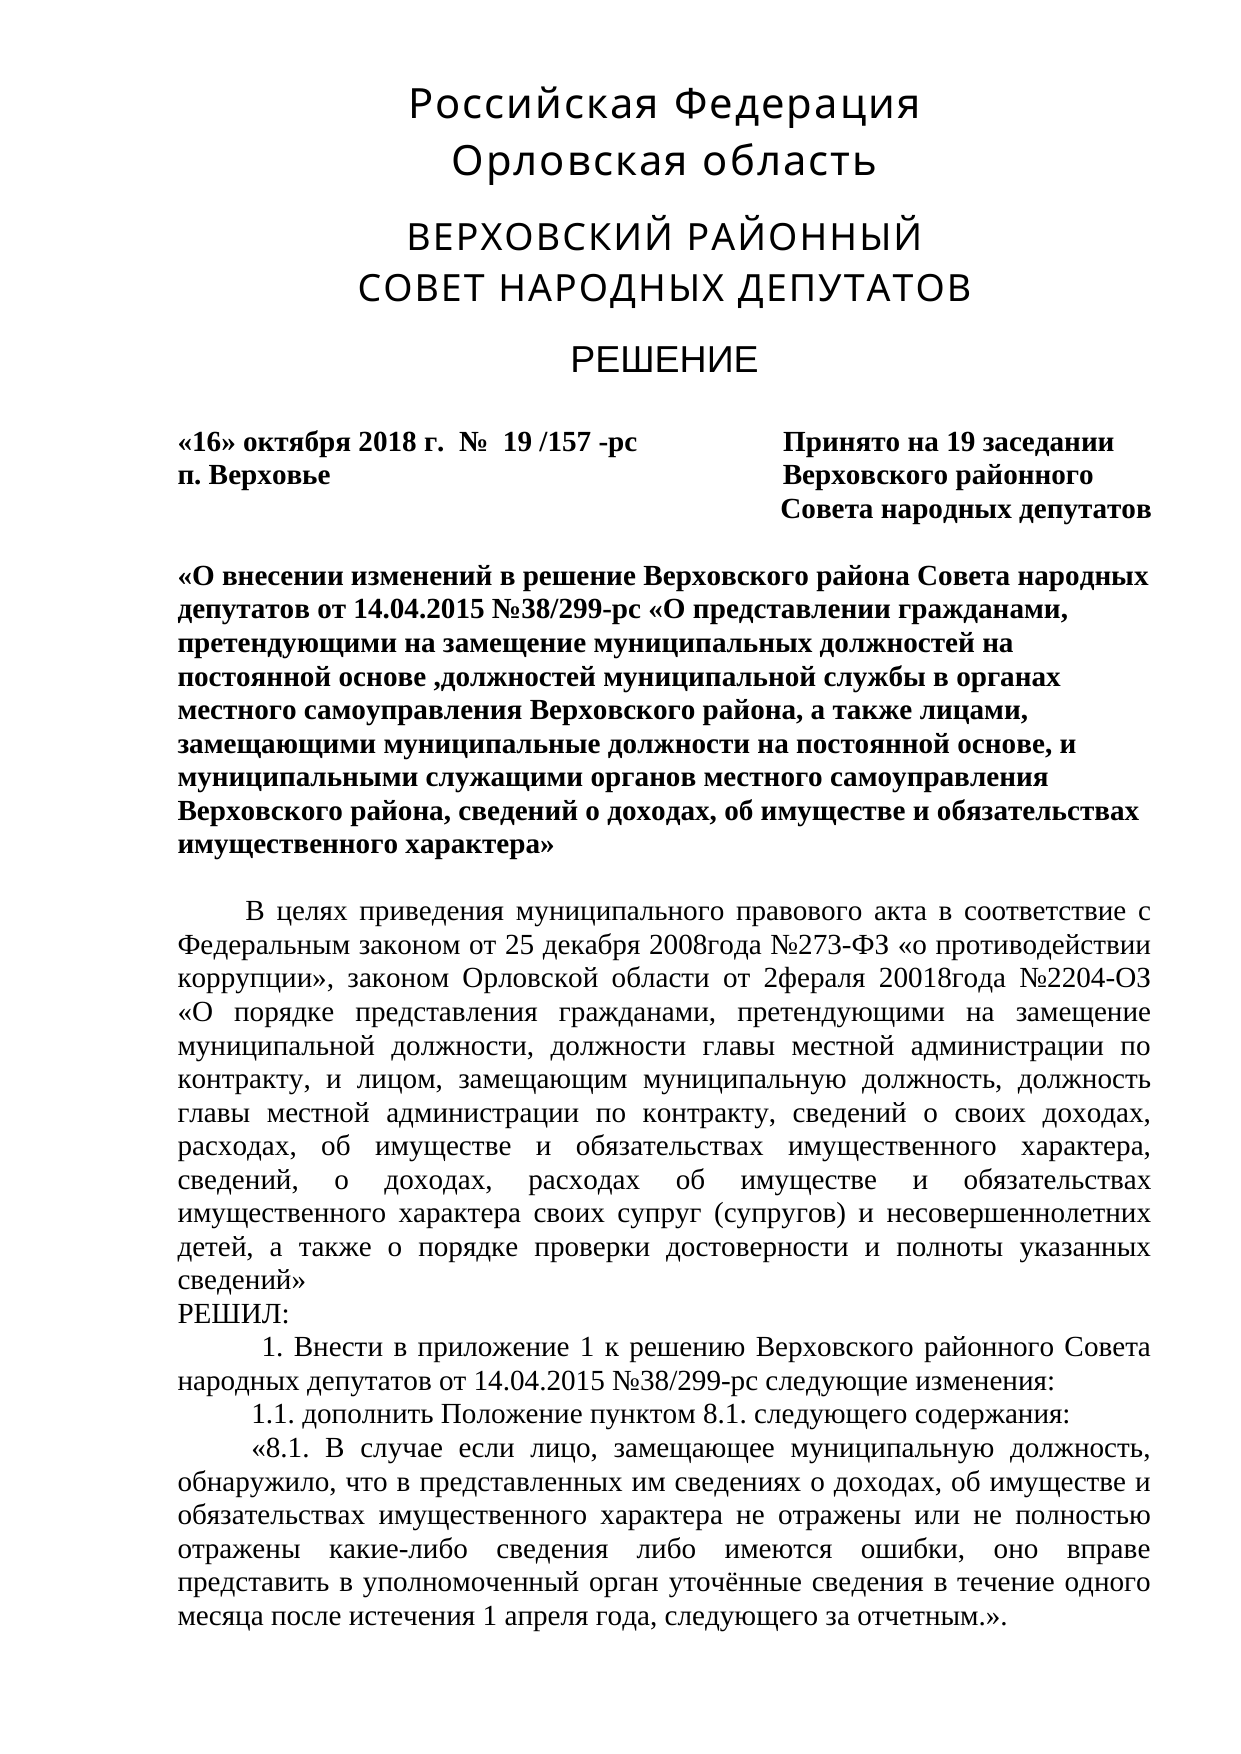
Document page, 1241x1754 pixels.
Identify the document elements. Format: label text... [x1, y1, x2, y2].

text Орловская область [177, 131, 1152, 187]
text СОВЕТ НАРОДНЫХ ДЕПУТАТОВ [177, 261, 1152, 312]
text Совета народных депутатов [177, 491, 1152, 524]
text РЕШИЛ: [177, 1296, 1152, 1329]
text РЕШЕНИЕ [177, 338, 1152, 381]
text «О внесении изменений в решение Верховского района Совета народных депутатов от 14.04.2015 №38/299-рс «О представлении гражданами, претендующими на замещение муниципальных должностей на постоянной основе ,должностей муниципальной службы в органах местного самоуправления Верховского района, а также лицами, замещающими муниципальные должности на постоянной основе, и муниципальными служащими органов местного самоуправления Верховского района, сведений о доходах, об имуществе и обязательствах имущественного характера» [177, 558, 1152, 860]
text «8.1. В случае если лицо, замещающее муниципальную должность, обнаружило, что в представленных им сведениях о доходах, об имуществе и обязательствах имущественного характера не отражены или не полностью отражены какие-либо сведения либо имеются ошибки, оно вправе представить в уполномоченный орган уточённые сведения в течение одного месяца после истечения 1 апреля года, следующего за отчетным.». [177, 1430, 1152, 1631]
text 1.1. дополнить Положение пунктом 8.1. следующего содержания: [177, 1397, 1152, 1430]
text Российская Федерация [177, 74, 1152, 131]
text ВЕРХОВСКИЙ РАЙОННЫЙ [177, 210, 1152, 261]
text п. Верховье Верховского районного [177, 457, 1152, 491]
text 1. Внести в приложение 1 к решению Верховского районного Совета народных депутатов от 14.04.2015 №38/299-рс следующие изменения: [177, 1329, 1152, 1397]
text В целях приведения муниципального правового акта в соответствие с Федеральным законом от 25 декабря 2008года №273-ФЗ «о противодействии коррупции», законом Орловской области от 2фераля 20018года №2204-ОЗ «О порядке представления гражданами, претендующими на замещение муниципальной должности, должности главы местной администрации по контракту, и лицом, замещающим муниципальную должность, должность главы местной администрации по контракту, сведений о своих доходах, расходах, об имуществе и обязательствах имущественного характера, сведений, о доходах, расходах об имуществе и обязательствах имущественного характера своих супруг (супругов) и несовершеннолетних детей, а также о порядке проверки достоверности и полноты указанных сведений» [177, 893, 1152, 1296]
text «16» октября . № 19 /157 -рс Принято на 19 заседании [177, 424, 1152, 457]
